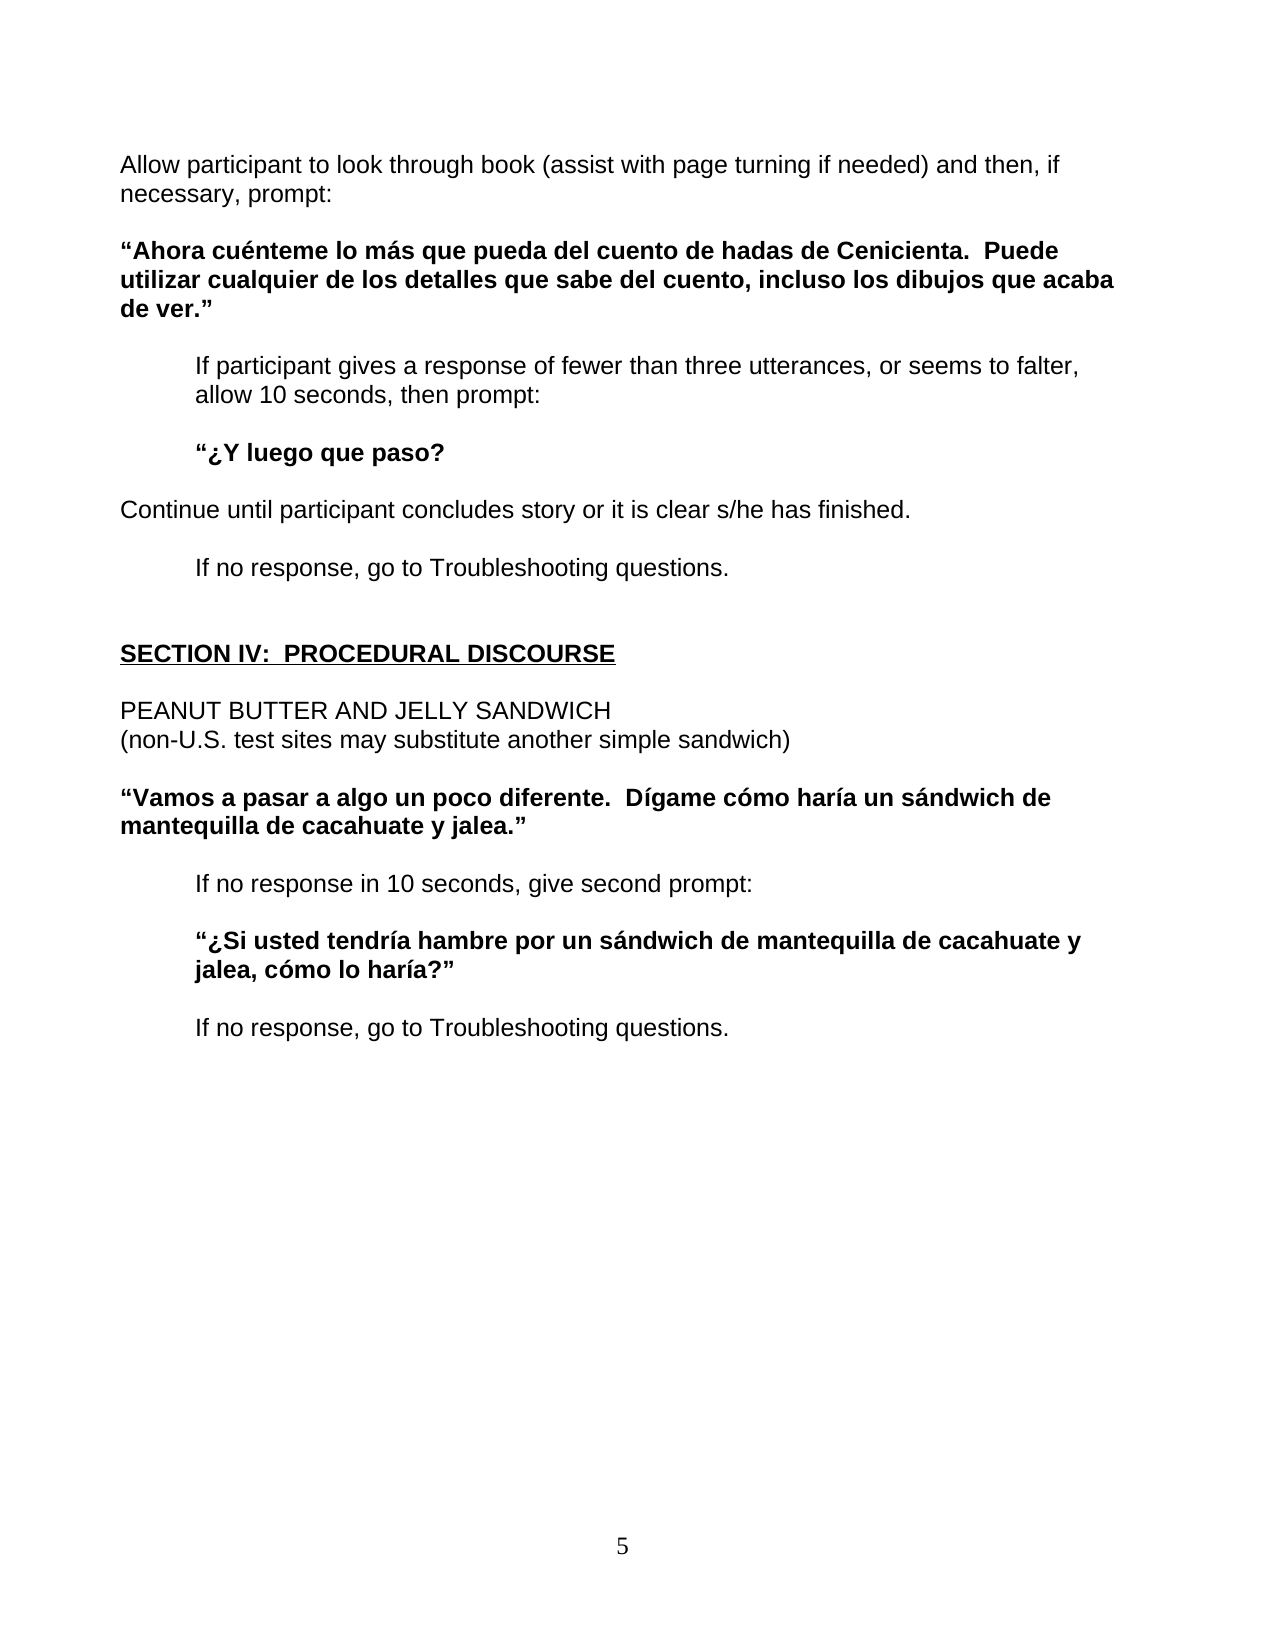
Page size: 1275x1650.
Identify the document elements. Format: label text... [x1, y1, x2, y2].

text Allow participant to look through book (assist with page turning if needed) and then, if necessary, prompt: [120, 150, 1125, 207]
text If participant gives a response of fewer than three utterances, or seems to falter, allow 10 seconds, then prompt: [195, 351, 1125, 409]
text If no response in 10 seconds, give second prompt: [120, 869, 1125, 897]
text (non-U.S. test sites may substitute another simple sandwich) [120, 725, 1125, 754]
text “¿Y luego que paso? [120, 437, 1125, 466]
text “Ahora cuénteme lo más que pueda del cuento de hadas de Cenicienta. Puede utilizar cualquier de los detalles que sabe del cuento, incluso los dibujos que acaba de ver.” [120, 236, 1125, 322]
text If no response, go to Troubleshooting questions. [120, 552, 1125, 581]
text PEANUT BUTTER AND JELLY SANDWICH [120, 696, 1125, 725]
text Continue until participant concludes story or it is clear s/he has finished. [120, 495, 1125, 524]
text “¿Si usted tendría hambre por un sándwich de mantequilla de cacahuate y jalea, cómo lo haría?” [195, 926, 1125, 984]
text “Vamos a pasar a algo un poco diferente. Dígame cómo haría un sándwich de mantequilla de cacahuate y jalea.” [120, 782, 1125, 840]
text If no response, go to Troubleshooting questions. [195, 1012, 1125, 1041]
text SECTION IV: PROCEDURAL DISCOURSE [120, 639, 1125, 667]
